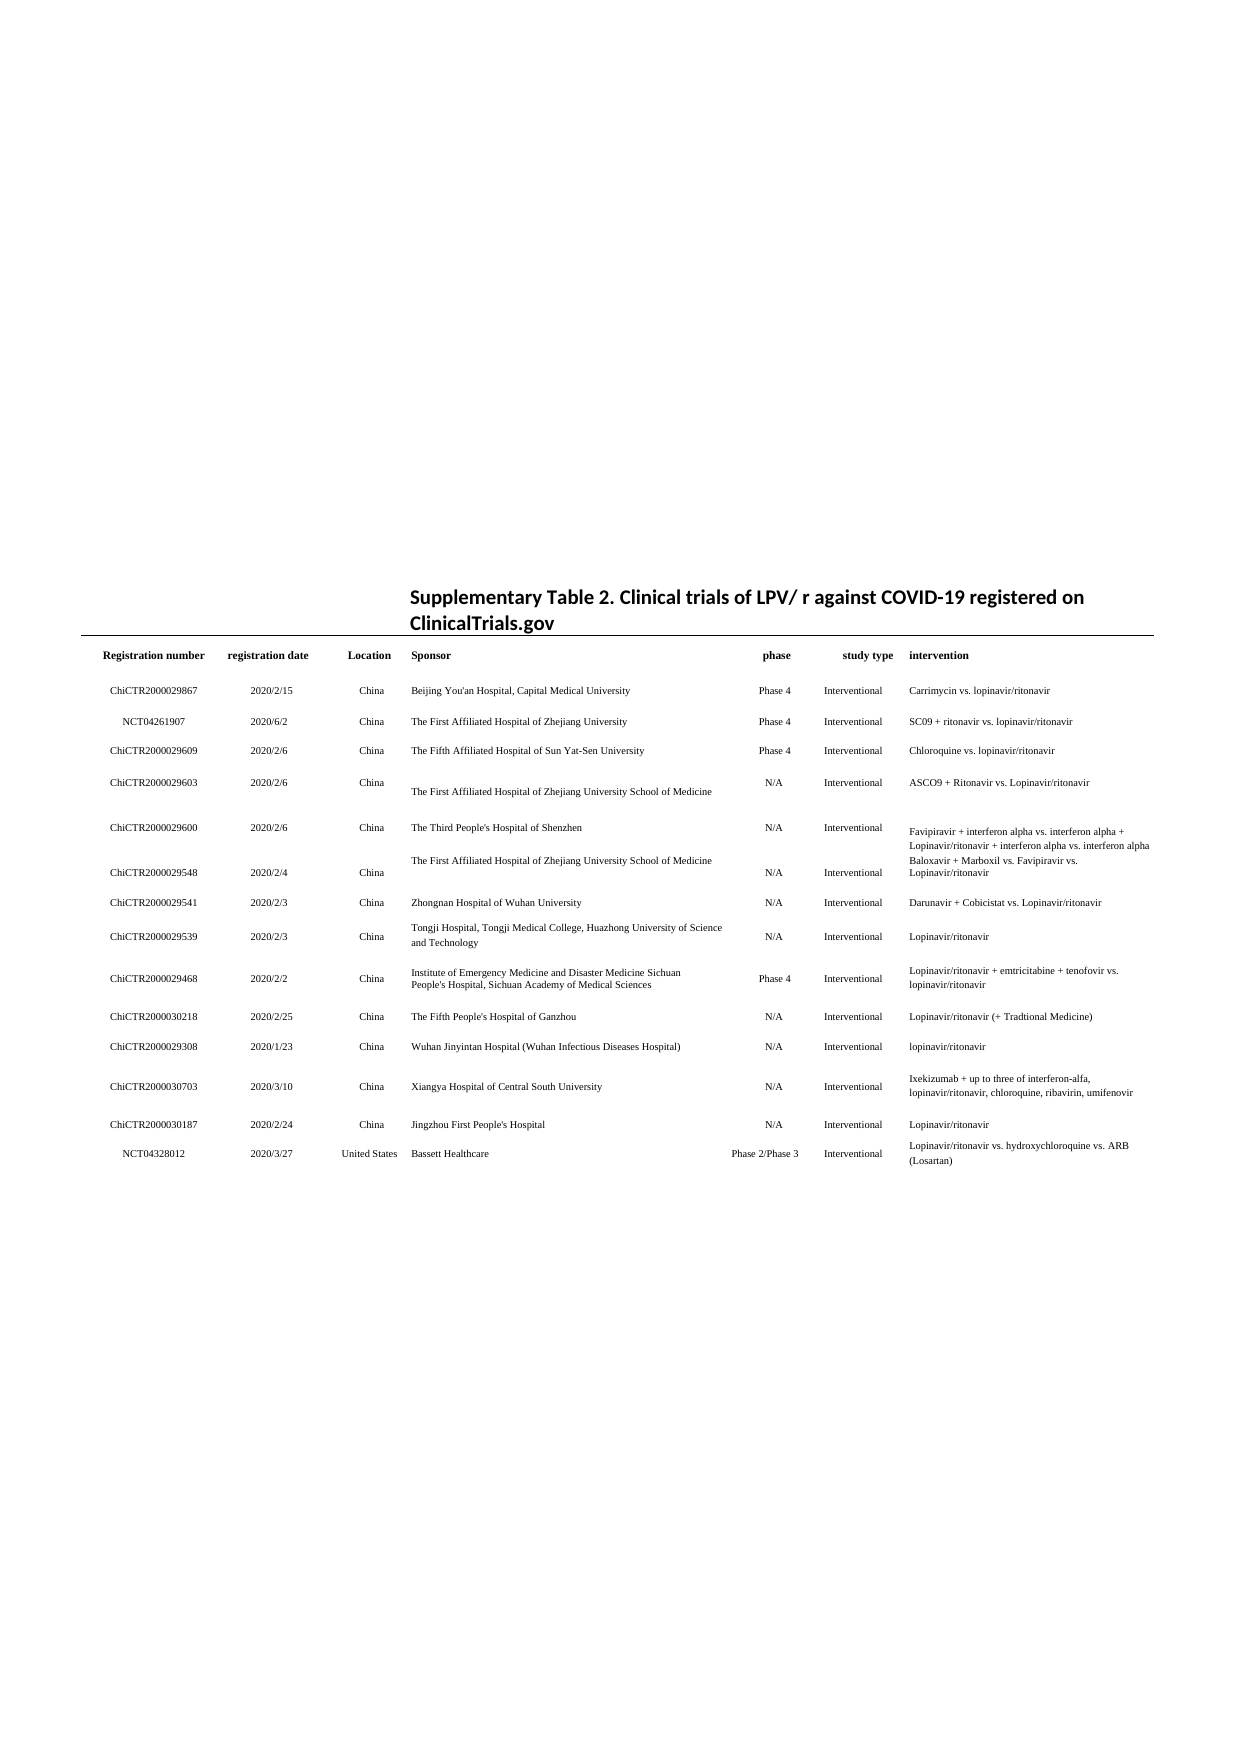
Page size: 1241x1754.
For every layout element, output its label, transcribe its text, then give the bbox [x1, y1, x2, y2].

table_cell ChiCTR2000029308 [81, 1033, 226, 1061]
table_cell Lopinavir/ritonavir [908, 1113, 1154, 1137]
table_header intervention [908, 636, 1154, 674]
table_cell Phase 4 [730, 707, 823, 737]
table_cell The Fifth Affiliated Hospital of Sun Yat-Sen University [410, 737, 730, 765]
table_cell 2020/2/3 [226, 890, 329, 916]
table_cell Beijing You'an Hospital, Capital Medical University [410, 675, 730, 707]
table_cell ChiCTR2000030703 [81, 1061, 226, 1113]
table_cell 2020/2/15 [226, 675, 329, 707]
table_cell Interventional [823, 801, 908, 854]
table_cell 2020/2/6 [226, 801, 329, 854]
table_cell China [329, 801, 410, 854]
table_cell Bassett Healthcare [410, 1138, 730, 1169]
table_cell Tongji Hospital, Tongji Medical College, Huazhong University of Science and Technology [410, 916, 730, 957]
table_cell Phase 4 [730, 957, 823, 1001]
table_cell N/A [730, 890, 823, 916]
table_cell lopinavir/ritonavir [908, 1033, 1154, 1061]
table_cell Darunavir + Cobicistat vs. Lopinavir/ritonavir [908, 890, 1154, 916]
table_cell 2020/2/24 [226, 1113, 329, 1137]
table_cell 2020/1/23 [226, 1033, 329, 1061]
table_cell Interventional [823, 1001, 908, 1033]
table_cell ChiCTR2000029603 [81, 765, 226, 801]
table_cell ChiCTR2000029468 [81, 957, 226, 1001]
table_header Sponsor [410, 636, 730, 674]
table_cell 2020/3/27 [226, 1138, 329, 1169]
table_cell China [329, 1001, 410, 1033]
table_cell Xiangya Hospital of Central South University [410, 1061, 730, 1113]
table_cell ChiCTR2000029609 [81, 737, 226, 765]
table_cell China [329, 916, 410, 957]
table_header study type [823, 636, 908, 674]
table_cell Zhongnan Hospital of Wuhan University [410, 890, 730, 916]
table_header phase [730, 636, 823, 674]
table_cell Chloroquine vs. lopinavir/ritonavir [908, 737, 1154, 765]
table_cell The First Affiliated Hospital of Zhejiang University School of Medicine [410, 765, 730, 801]
table_cell N/A [730, 1113, 823, 1137]
table_cell SC09 + ritonavir vs. lopinavir/ritonavir [908, 707, 1154, 737]
table_cell Interventional [823, 1061, 908, 1113]
table_cell Interventional [823, 737, 908, 765]
table_cell Carrimycin vs. lopinavir/ritonavir [908, 675, 1154, 707]
table_cell ChiCTR2000030187 [81, 1113, 226, 1137]
table_cell Interventional [823, 707, 908, 737]
table_cell 2020/2/3 [226, 916, 329, 957]
table_cell ChiCTR2000030218 [81, 1001, 226, 1033]
table_cell China [329, 1113, 410, 1137]
table_cell Jingzhou First People's Hospital [410, 1113, 730, 1137]
table_cell Lopinavir/ritonavir (+ Tradtional Medicine) [908, 1001, 1154, 1033]
table_cell Ixekizumab + up to three of interferon-alfa, lopinavir/ritonavir, chloroquine, ribavirin, umifenovir [908, 1061, 1154, 1113]
text Supplementary Table 2. Clinical trials of LPV/ r against COVID-19 registered on ClinicalTrials.gov [410, 584, 1154, 635]
table_cell NCT04328012 [81, 1138, 226, 1169]
table_cell ChiCTR2000029541 [81, 890, 226, 916]
table_cell United States [329, 1138, 410, 1169]
table_cell Baloxavir + Marboxil vs. Favipiravir vs. Lopinavir/ritonavir [908, 854, 1154, 890]
table_cell N/A [730, 854, 823, 890]
table_cell 2020/2/25 [226, 1001, 329, 1033]
table_cell Interventional [823, 675, 908, 707]
table_cell 2020/6/2 [226, 707, 329, 737]
table_header Location [329, 636, 410, 674]
table_cell The First Affiliated Hospital of Zhejiang University [410, 707, 730, 737]
table_cell 2020/2/6 [226, 737, 329, 765]
table_header registration date [226, 636, 329, 674]
table_cell The Third People's Hospital of Shenzhen [410, 801, 730, 854]
table_cell ASCO9 + Ritonavir vs. Lopinavir/ritonavir [908, 765, 1154, 801]
table_cell N/A [730, 1061, 823, 1113]
table_cell ChiCTR2000029867 [81, 675, 226, 707]
table_cell Interventional [823, 1113, 908, 1137]
table_cell Interventional [823, 957, 908, 1001]
table_cell ChiCTR2000029548 [81, 854, 226, 890]
table_cell Favipiravir + interferon alpha vs. interferon alpha + Lopinavir/ritonavir + interferon alpha vs. interferon alpha [908, 801, 1154, 854]
table_cell Interventional [823, 890, 908, 916]
table_cell 2020/3/10 [226, 1061, 329, 1113]
table_cell 2020/2/2 [226, 957, 329, 1001]
table_cell N/A [730, 765, 823, 801]
table_cell Interventional [823, 916, 908, 957]
table_header Registration number [81, 636, 226, 674]
table_cell The Fifth People's Hospital of Ganzhou [410, 1001, 730, 1033]
table_cell 2020/2/6 [226, 765, 329, 801]
table_cell Phase 2/Phase 3 [730, 1138, 823, 1169]
table_cell 2020/2/4 [226, 854, 329, 890]
table_cell China [329, 675, 410, 707]
table_cell ChiCTR2000029539 [81, 916, 226, 957]
table_cell Interventional [823, 1033, 908, 1061]
table_cell China [329, 737, 410, 765]
table_cell Phase 4 [730, 675, 823, 707]
table_cell Interventional [823, 1138, 908, 1169]
table_cell China [329, 1061, 410, 1113]
table_cell Interventional [823, 765, 908, 801]
table_cell China [329, 1033, 410, 1061]
table_cell China [329, 890, 410, 916]
table_cell Lopinavir/ritonavir [908, 916, 1154, 957]
table_cell N/A [730, 916, 823, 957]
table_cell N/A [730, 1033, 823, 1061]
table_cell China [329, 707, 410, 737]
table_cell Wuhan Jinyintan Hospital (Wuhan Infectious Diseases Hospital) [410, 1033, 730, 1061]
table_cell Phase 4 [730, 737, 823, 765]
table_cell Lopinavir/ritonavir vs. hydroxychloroquine vs. ARB (Losartan) [908, 1138, 1154, 1169]
table_cell Institute of Emergency Medicine and Disaster Medicine Sichuan People's Hospital, Sichuan Academy of Medical Sciences [410, 957, 730, 1001]
table_cell NCT04261907 [81, 707, 226, 737]
table_cell Interventional [823, 854, 908, 890]
table_cell Lopinavir/ritonavir + emtricitabine + tenofovir vs. lopinavir/ritonavir [908, 957, 1154, 1001]
table_cell N/A [730, 1001, 823, 1033]
table_cell N/A [730, 801, 823, 854]
table_cell China [329, 854, 410, 890]
table_cell The First Affiliated Hospital of Zhejiang University School of Medicine [410, 854, 730, 890]
table_cell China [329, 957, 410, 1001]
table_cell China [329, 765, 410, 801]
table_cell ChiCTR2000029600 [81, 801, 226, 854]
